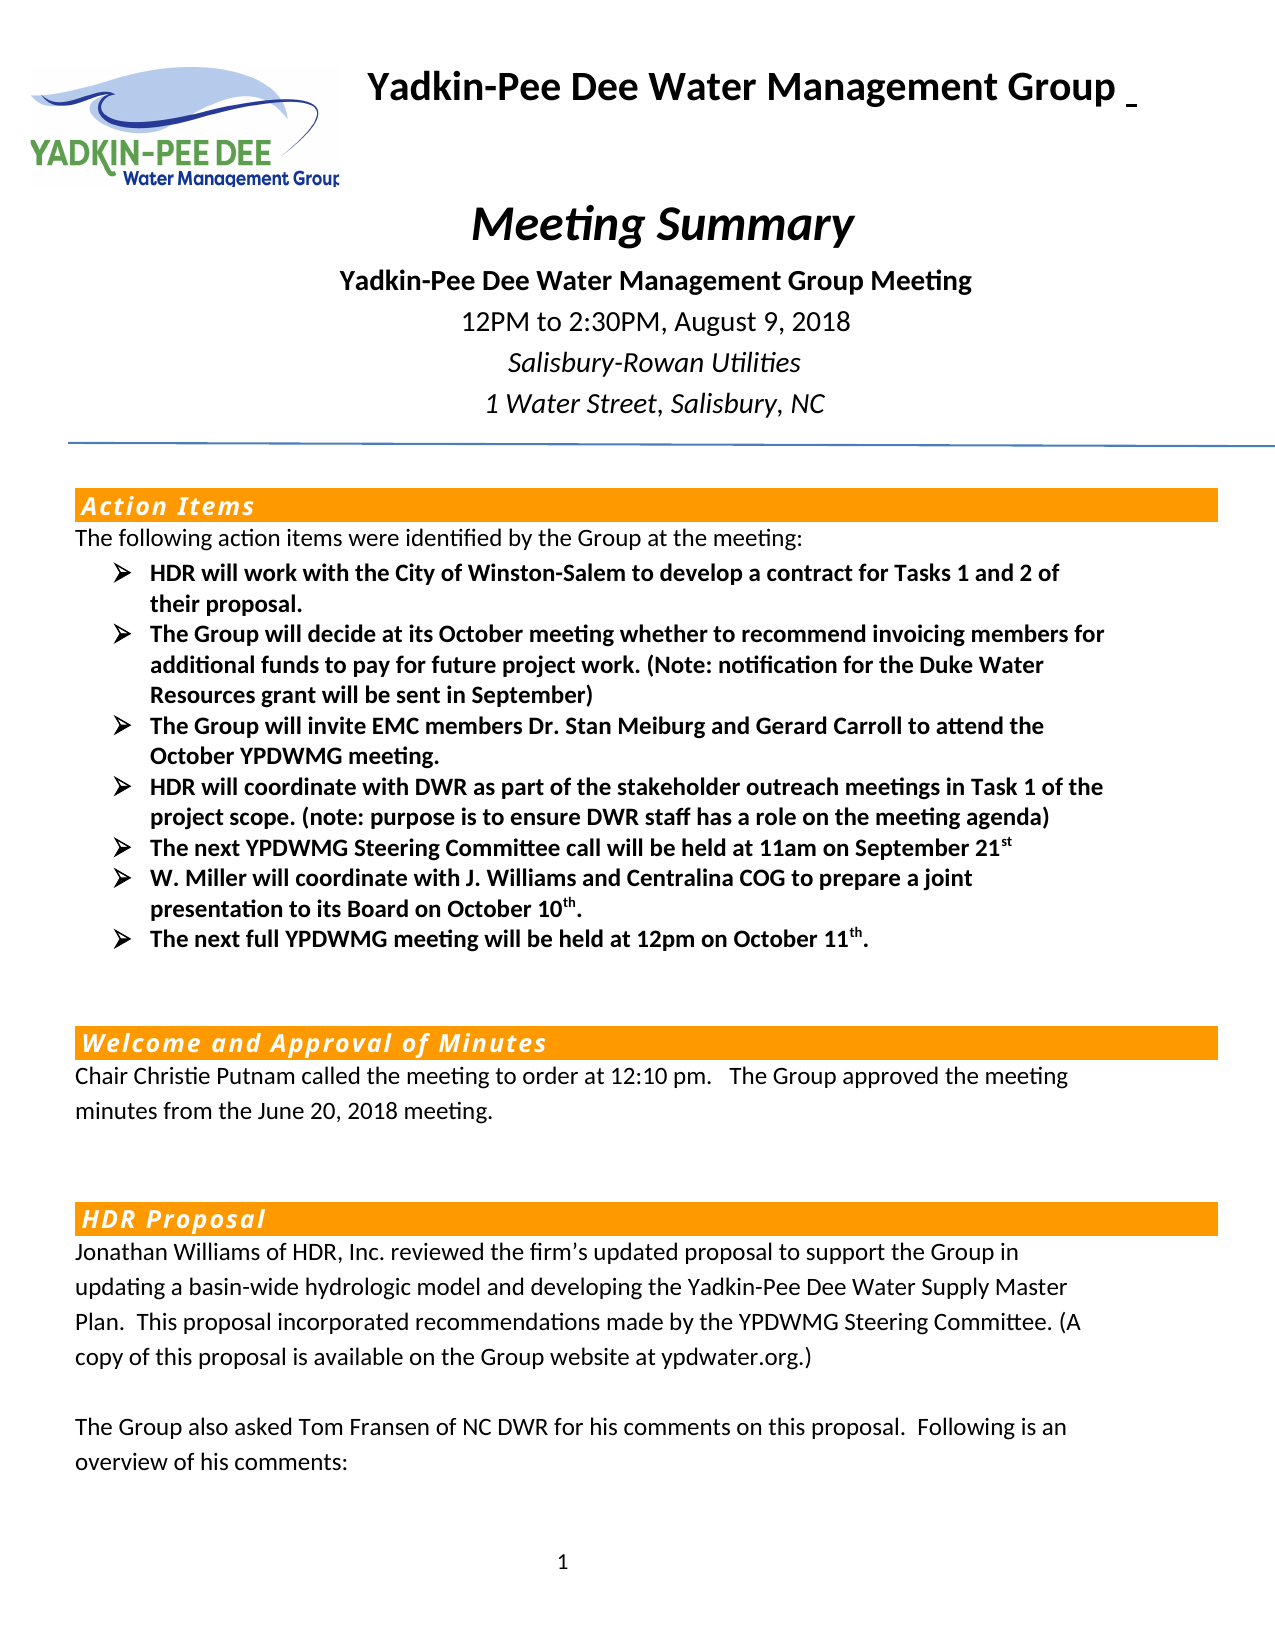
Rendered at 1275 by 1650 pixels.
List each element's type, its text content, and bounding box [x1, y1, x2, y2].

text The following action items were identified by the Group at the meeting: [75, 522, 1106, 553]
list The Group will invite EMC members Dr. Stan Meiburg and Gerard Carroll to attend the October YPDWMG meeting. [112, 710, 1106, 771]
list The next full YPDWMG meeting will be held at 12pm on October 11th. [112, 923, 1106, 954]
subtitle Welcome and Approval of Minutes [75, 1026, 1218, 1060]
text 12PM to 2:30PM, August 9, 2018 [28, 303, 1275, 339]
text Chair Christie Putnam called the meeting to order at 12:10 pm. The Group approved the meeting minutes from the June 20, 2018 meeting. [75, 1060, 1106, 1126]
list The Group will decide at its October meeting whether to recommend invoicing members for additional funds to pay for future project work. (Note: notification for the Duke Water Resources grant will be sent in September) [112, 618, 1106, 710]
text Yadkin-Pee Dee Water Management Group [28, 60, 1218, 111]
subtitle HDR Proposal [75, 1202, 1218, 1236]
list HDR will coordinate with DWR as part of the stakeholder outreach meetings in Task 1 of the project scope. (note: purpose is to ensure DWR staff has a role on the meeting agenda) [112, 771, 1106, 832]
text Jonathan Williams of HDR, Inc. reviewed the firm’s updated proposal to support the Group in updating a basin-wide hydrologic model and developing the Yadkin-Pee Dee Water Supply Master Plan. This proposal incorporated recommendations made by the YPDWMG Steering Committee. (A copy of this proposal is available on the Group website at ypdwater.org.) [75, 1236, 1106, 1371]
text Meeting Summary [75, 192, 1275, 253]
list W. Miller will coordinate with J. Williams and Centralina COG to prepare a joint presentation to its Board on October 10th. [112, 862, 1106, 923]
text The Group also asked Tom Fransen of NC DWR for his comments on this proposal. Following is an overview of his comments: [75, 1411, 1106, 1476]
text Yadkin-Pee Dee Water Management Group Meeting [28, 262, 1275, 298]
text Salisbury-Rowan Utilities [28, 344, 1275, 380]
list HDR will work with the City of Winston-Salem to develop a contract for Tasks 1 and 2 of their proposal. [112, 557, 1106, 618]
picture [29, 67, 340, 187]
list The next YPDWMG Steering Committee call will be held at 11am on September 21st [112, 832, 1106, 862]
subtitle Action Items [75, 488, 1218, 522]
text 1 Water Street, Salisbury, NC [28, 385, 1275, 421]
